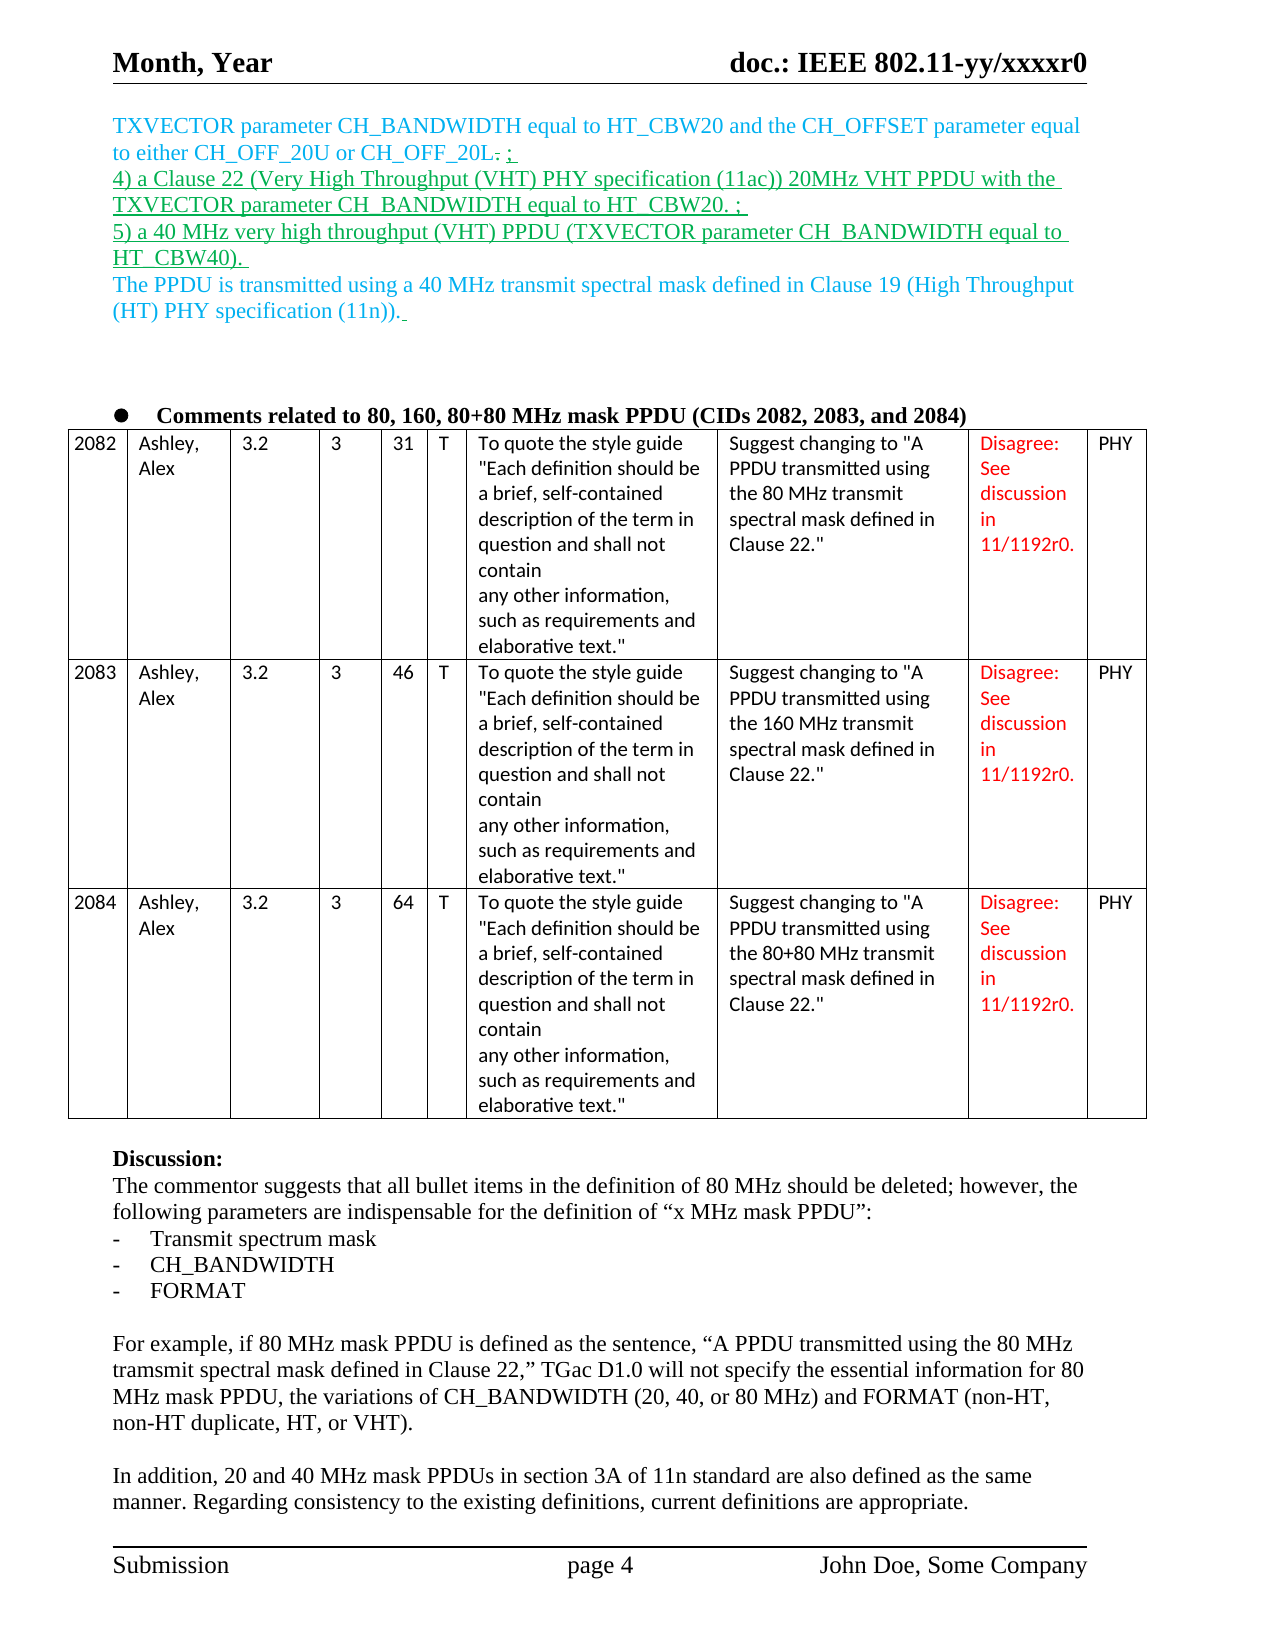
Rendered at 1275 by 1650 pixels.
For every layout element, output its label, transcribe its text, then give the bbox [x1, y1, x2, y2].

text 5) a 40 MHz very high throughput (VHT) PPDU (TXVECTOR parameter CH_BANDWIDTH equal to HT_CBW40). [112, 218, 1087, 271]
text In addition, 20 and 40 MHz mask PPDUs in section 3A of 11n standard are also defined as the same manner. Regarding consistency to the existing definitions, current definitions are appropriate. [112, 1462, 1087, 1514]
list Comments related to 80, 160, 80+80 MHz mask PPDU (CIDs 2082, 2083, and 2084) [112, 402, 1087, 429]
table_cell PHY [1088, 889, 1146, 1118]
table_header Disagree: See discussion in 11/1192r0. [969, 430, 1087, 658]
table_cell Ashley, Alex [128, 889, 230, 1118]
text For example, if 80 MHz mask PPDU is defined as the sentence, “A PPDU transmitted using the 80 MHz tramsmit spectral mask defined in Clause 22,” TGac D1.0 will not specify the essential information for 80 MHz mask PPDU, the variations of CH_BANDWIDTH (20, 40, or 80 MHz) and FORMAT (non-HT, non-HT duplicate, HT, or VHT). [112, 1330, 1087, 1435]
table_cell 3.2 [231, 889, 319, 1118]
table_header 3 [320, 430, 381, 658]
list Transmit spectrum mask [112, 1224, 1087, 1251]
text 4) a Clause 22 (Very High Throughput (VHT) PHY specification (11ac)) 20MHz VHT PPDU with the TXVECTOR parameter CH_BANDWIDTH equal to HT_CBW20. ; [112, 165, 1087, 218]
table_cell T [428, 660, 466, 888]
table_cell 2084 [69, 889, 127, 1118]
table_header Suggest changing to "A PPDU transmitted using the 80 MHz transmit spectral mask defined in Clause 22." [718, 430, 968, 658]
table_header 3.2 [231, 430, 319, 658]
table_header 2082 [69, 430, 127, 658]
table_cell To quote the style guide "Each definition should be a brief, self-contained description of the term in question and shall not contain any other information, such as requirements and elaborative text." [467, 660, 717, 888]
list FORMAT [112, 1277, 1087, 1304]
table_cell 3 [320, 660, 381, 888]
table_cell 3.2 [231, 660, 319, 888]
table_cell Ashley, Alex [128, 660, 230, 888]
text Discussion: [112, 1146, 1087, 1172]
table_header Ashley, Alex [128, 430, 230, 658]
table_cell Disagree: See discussion in 11/1192r0. [969, 889, 1087, 1118]
table_header PHY [1088, 430, 1146, 658]
table_cell 64 [382, 889, 427, 1118]
table_header 31 [382, 430, 427, 658]
table_cell 46 [382, 660, 427, 888]
table_cell PHY [1088, 660, 1146, 888]
table_cell Disagree: See discussion in 11/1192r0. [969, 660, 1087, 888]
table_cell Suggest changing to "A PPDU transmitted using the 160 MHz transmit spectral mask defined in Clause 22." [718, 660, 968, 888]
text The commentor suggests that all bullet items in the definition of 80 MHz should be deleted; however, the following parameters are indispensable for the definition of “x MHz mask PPDU”: [112, 1172, 1087, 1224]
table_cell To quote the style guide "Each definition should be a brief, self-contained description of the term in question and shall not contain any other information, such as requirements and elaborative text." [467, 889, 717, 1118]
table_header To quote the style guide "Each definition should be a brief, self-contained description of the term in question and shall not contain any other information, such as requirements and elaborative text." [467, 430, 717, 658]
table_cell 3 [320, 889, 381, 1118]
list CH_BANDWIDTH [112, 1251, 1087, 1277]
table_header T [428, 430, 466, 658]
text The PPDU is transmitted using a 40 MHz transmit spectral mask defined in Clause 19 (High Throughput (HT) PHY specification (11n)). [112, 271, 1087, 323]
table_cell T [428, 889, 466, 1118]
table_cell Suggest changing to "A PPDU transmitted using the 80+80 MHz transmit spectral mask defined in Clause 22." [718, 889, 968, 1118]
table_cell 2083 [69, 660, 127, 888]
